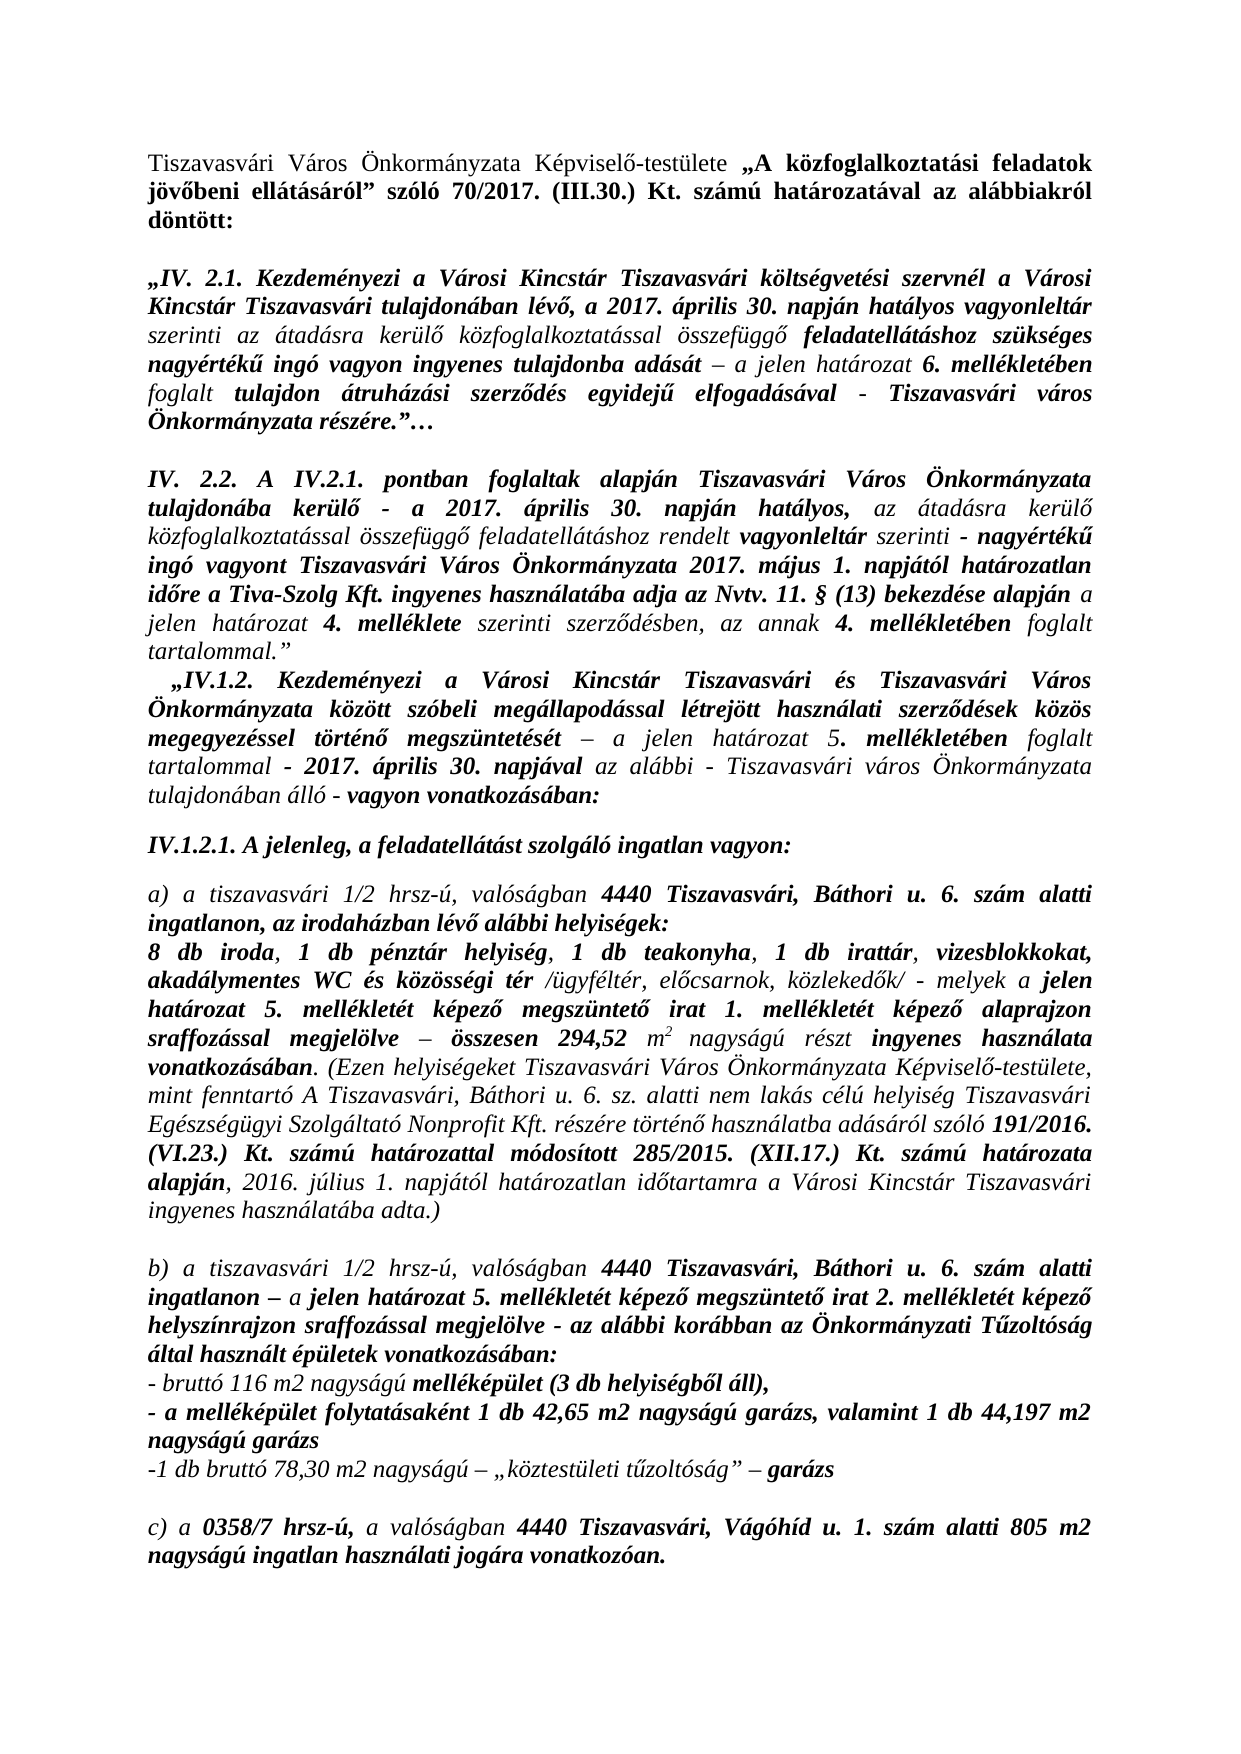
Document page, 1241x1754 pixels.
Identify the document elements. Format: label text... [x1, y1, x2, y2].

text a) a tiszavasvári 1/2 hrsz-ú, valóságban 4440 Tiszavasvári, Báthori u. 6. szám alatti ingatlanon, az irodaházban lévő alábbi helyiségek: [148, 879, 1093, 937]
text Tiszavasvári Város Önkormányzata Képviselő-testülete „A közfoglalkoztatási feladatok jövőbeni ellátásáról” szóló 70/2017. (III.30.) Kt. számú határozatával az alábbiakról döntött: [148, 148, 1093, 234]
text „IV. 2.1. Kezdeményezi a Városi Kincstár Tiszavasvári költségvetési szervnél a Városi Kincstár Tiszavasvári tulajdonában lévő, a 2017. április 30. napján hatályos vagyonleltár szerinti az átadásra kerülő közfoglalkoztatással összefüggő feladatellátáshoz szükséges nagyértékű ingó vagyon ingyenes tulajdonba adását – a jelen határozat 6. mellékletében foglalt tulajdon átruházási szerződés egyidejű elfogadásával - Tiszavasvári város Önkormányzata részére.”… [148, 263, 1093, 435]
text b) a tiszavasvári 1/2 hrsz-ú, valóságban 4440 Tiszavasvári, Báthori u. 6. szám alatti ingatlanon – a jelen határozat 5. mellékletét képező megszüntető irat 2. mellékletét képező helyszínrajzon sraffozással megjelölve - az alábbi korábban az Önkormányzati Tűzoltóság által használt épületek vonatkozásában: [148, 1253, 1093, 1368]
text c) a 0358/7 hrsz-ú, a valóságban 4440 Tiszavasvári, Vágóhíd u. 1. szám alatti 805 m2 nagyságú ingatlan használati jogára vonatkozóan. [148, 1512, 1093, 1569]
text „IV.1.2. Kezdeményezi a Városi Kincstár Tiszavasvári és Tiszavasvári Város Önkormányzata között szóbeli megállapodással létrejött használati szerződések közös megegyezéssel történő megszüntetését – a jelen határozat 5. mellékletében foglalt tartalommal - 2017. április 30. napjával az alábbi - Tiszavasvári város Önkormányzata tulajdonában álló - vagyon vonatkozásában: [148, 665, 1093, 809]
text IV.1.2.1. A jelenleg, a feladatellátást szolgáló ingatlan vagyon: [148, 830, 1093, 858]
text IV. 2.2. A IV.2.1. pontban foglaltak alapján Tiszavasvári Város Önkormányzata tulajdonába kerülő - a 2017. április 30. napján hatályos, az átadásra kerülő közfoglalkoztatással összefüggő feladatellátáshoz rendelt vagyonleltár szerinti - nagyértékű ingó vagyont Tiszavasvári Város Önkormányzata 2017. május 1. napjától határozatlan időre a Tiva-Szolg Kft. ingyenes használatába adja az Nvtv. 11. § (13) bekezdése alapján a jelen határozat 4. melléklete szerinti szerződésben, az annak 4. mellékletében foglalt tartalommal.” [148, 464, 1093, 665]
text 8 db iroda, 1 db pénztár helyiség, 1 db teakonyha, 1 db irattár, vizesblokkokat, akadálymentes WC és közösségi tér /ügyféltér, előcsarnok, közlekedők/ - melyek a jelen határozat 5. mellékletét képező megszüntető irat 1. mellékletét képező alaprajzon sraffozással megjelölve – összesen 294,52 m2 nagyságú részt ingyenes használata vonatkozásában. (Ezen helyiségeket Tiszavasvári Város Önkormányzata Képviselő-testülete, mint fenntartó A Tiszavasvári, Báthori u. 6. sz. alatti nem lakás célú helyiség Tiszavasvári Egészségügyi Szolgáltató Nonprofit Kft. részére történő használatba adásáról szóló 191/2016. (VI.23.) Kt. számú határozattal módosított 285/2015. (XII.17.) Kt. számú határozata alapján, 2016. július 1. napjától határozatlan időtartamra a Városi Kincstár Tiszavasvári ingyenes használatába adta.) [148, 937, 1093, 1224]
text - a melléképület folytatásaként 1 db 42,65 m2 nagyságú garázs, valamint 1 db 44,197 m2 nagyságú garázs [148, 1397, 1093, 1454]
text -1 db bruttó 78,30 m2 nagyságú – „köztestületi tűzoltóság” – garázs [148, 1454, 1093, 1483]
text - bruttó 116 m2 nagyságú melléképület (3 db helyiségből áll), [148, 1368, 1093, 1397]
